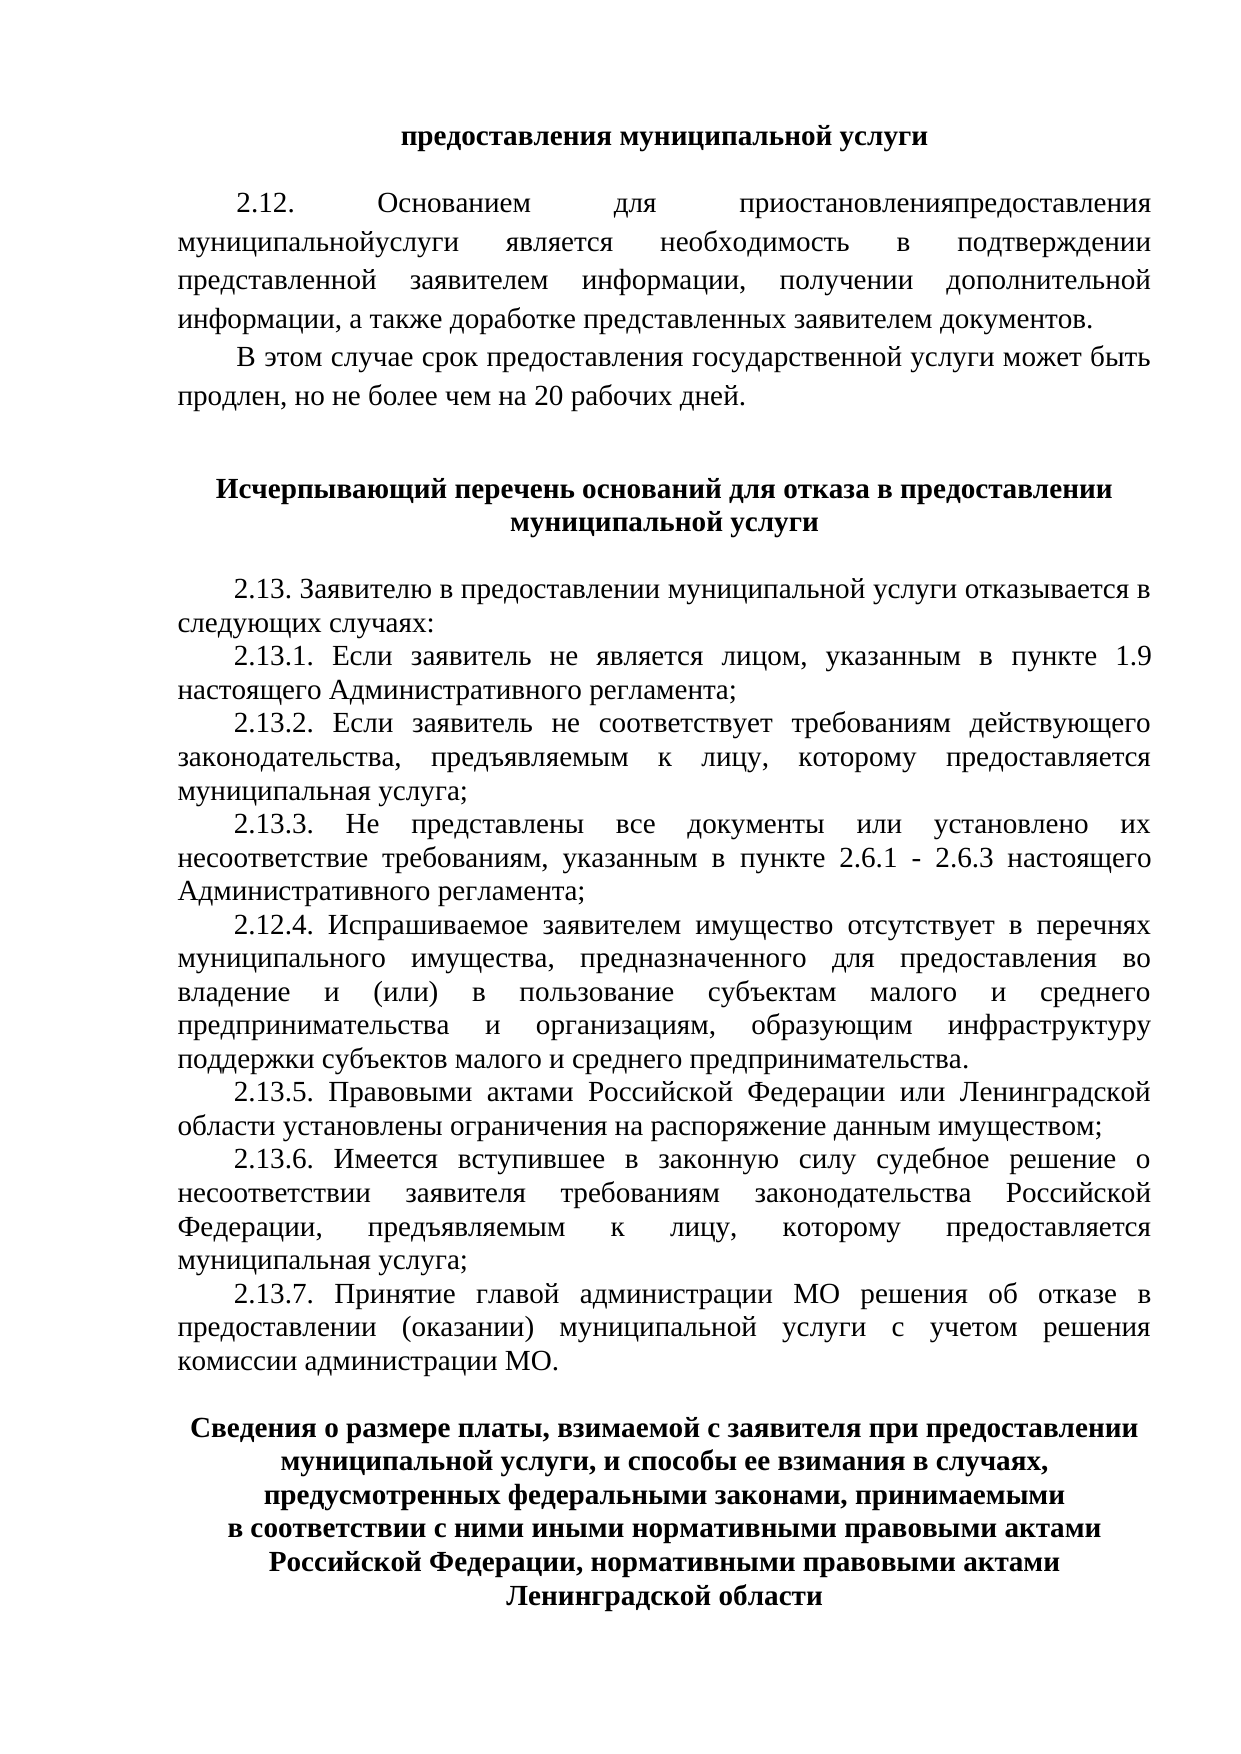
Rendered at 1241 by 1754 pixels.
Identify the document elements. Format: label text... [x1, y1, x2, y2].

text в соответствии с ними иными нормативными правовыми актами [177, 1511, 1152, 1544]
text 2.13.1. Если заявитель не является лицом, указанным в пункте 1.9 настоящего Административного регламента; [177, 638, 1152, 706]
text предоставления муниципальной услуги [177, 118, 1152, 152]
list В этом случае срок предоставления государственной услуги может быть продлен, но не более чем на 20 рабочих дней. [177, 339, 1152, 411]
text муниципальной услуги [177, 504, 1152, 538]
text 2.13. Заявителю в предоставлении муниципальной услуги отказывается в следующих случаях: [177, 571, 1152, 638]
text 2.13.2. Если заявитель не соответствует требованиям действующего законодательства, предъявляемым к лицу, которому предоставляется муниципальная услуга; [177, 706, 1152, 806]
text Исчерпывающий перечень оснований для отказа в предоставлении [177, 471, 1152, 504]
text 2.13.5. Правовыми актами Российской Федерации или Ленинградской области установлены ограничения на распоряжение данным имуществом; [177, 1074, 1152, 1142]
list 2.12. Основанием для приостановленияпредоставления муниципальнойуслуги является необходимость в подтверждении представленной заявителем информации, получении дополнительной информации, а также доработке представленных заявителем документов. [177, 185, 1152, 334]
text Российской Федерации, нормативными правовыми актами [177, 1544, 1152, 1578]
text предусмотренных федеральными законами, принимаемыми [177, 1477, 1152, 1511]
text 2.13.3. Не представлены все документы или установлено их несоответствие требованиям, указанным в пункте 2.6.1 - 2.6.3 настоящего Административного регламента; [177, 806, 1152, 907]
text 2.13.6. Имеется вступившее в законную силу судебное решение о несоответствии заявителя требованиям законодательства Российской Федерации, предъявляемым к лицу, которому предоставляется муниципальная услуга; [177, 1142, 1152, 1276]
text 2.13.7. Принятие главой администрации МО решения об отказе в предоставлении (оказании) муниципальной услуги с учетом решения комиссии администрации МО. [177, 1276, 1152, 1376]
text 2.12.4. Испрашиваемое заявителем имущество отсутствует в перечнях муниципального имущества, предназначенного для предоставления во владение и (или) в пользование субъектам малого и среднего предпринимательства и организациям, образующим инфраструктуру поддержки субъектов малого и среднего предпринимательства. [177, 907, 1152, 1074]
text Сведения о размере платы, взимаемой с заявителя при предоставлении [177, 1410, 1152, 1443]
text муниципальной услуги, и способы ее взимания в случаях, [177, 1443, 1152, 1477]
text Ленинградской области [177, 1578, 1152, 1611]
